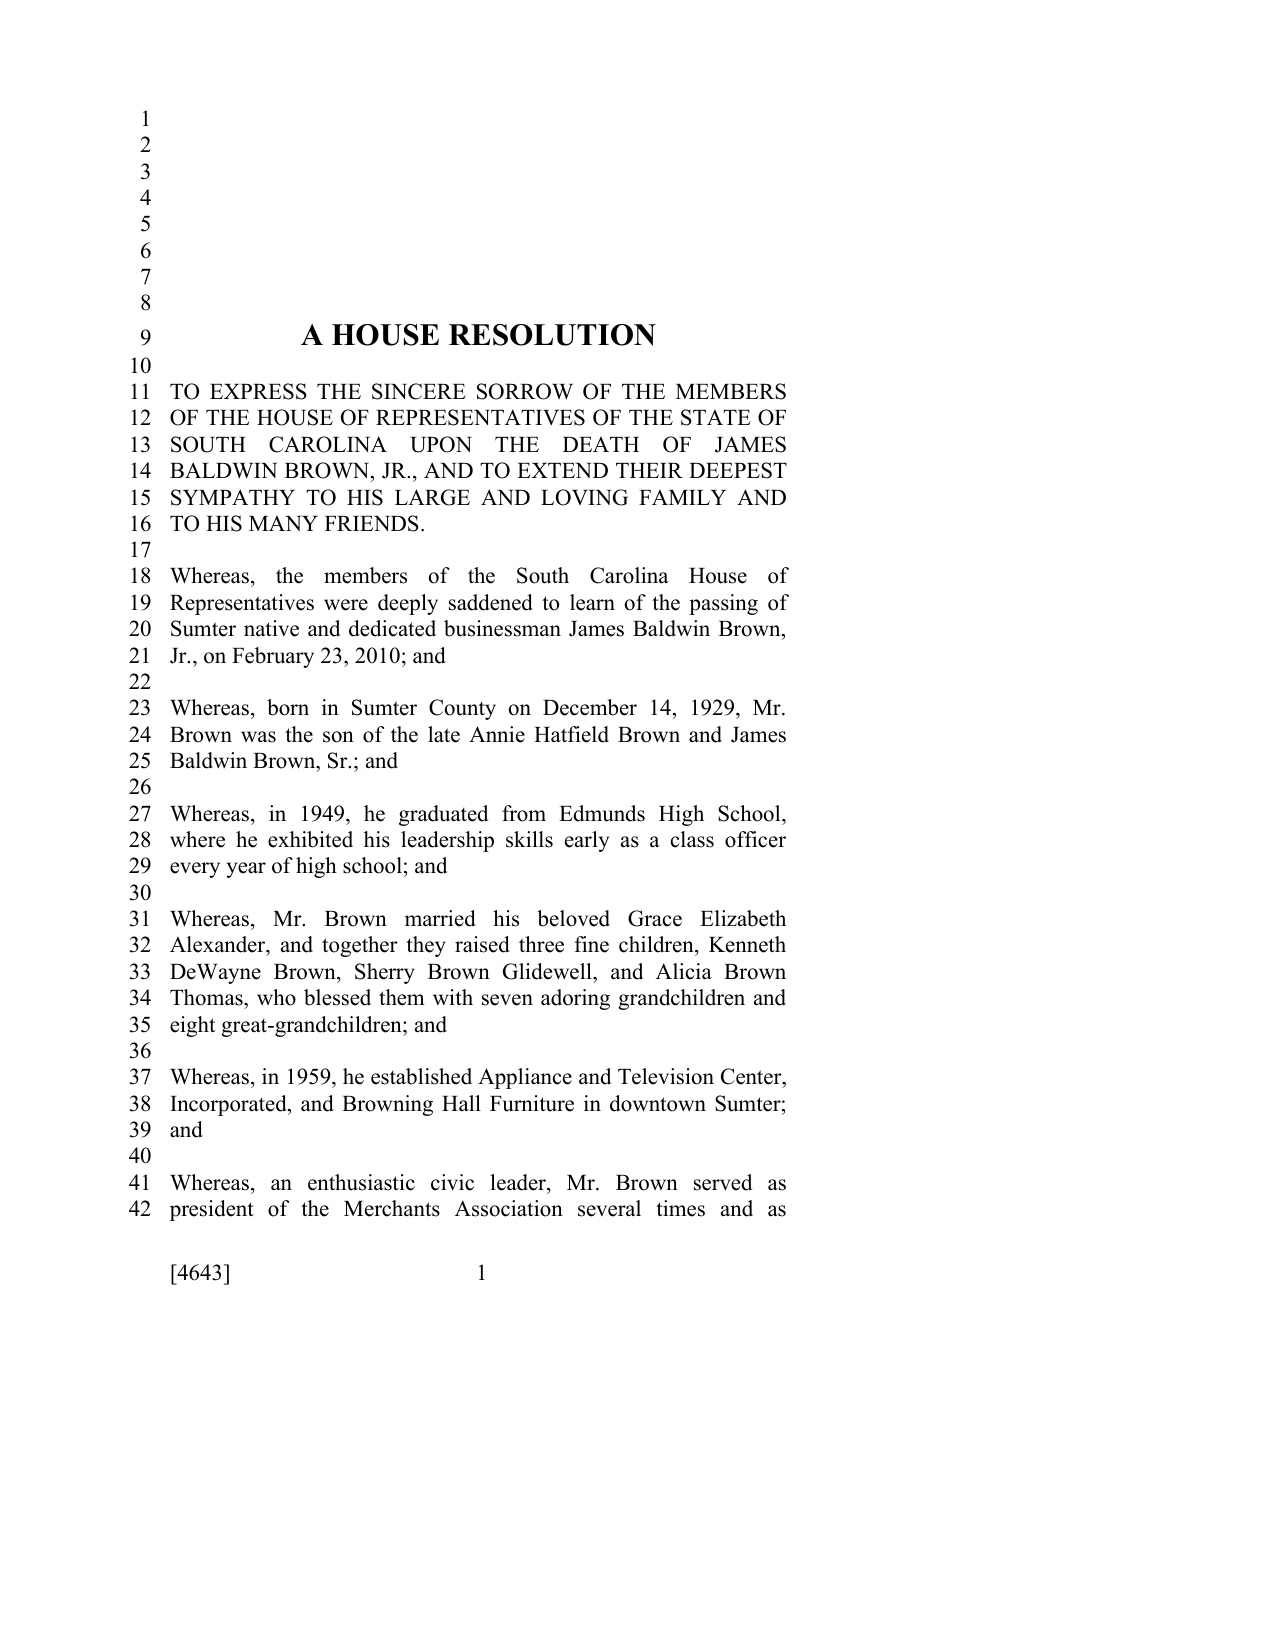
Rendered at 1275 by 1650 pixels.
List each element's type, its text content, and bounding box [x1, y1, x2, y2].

text TO EXPRESS THE SINCERE SORROW OF THE MEMBERS OF THE HOUSE OF REPRESENTATIVES OF THE STATE OF SOUTH CAROLINA UPON THE DEATH OF JAMES BALDWIN BROWN, JR., AND TO EXTEND THEIR DEEPEST SYMPATHY TO HIS LARGE AND LOVING FAMILY AND TO HIS MANY FRIENDS. [169, 378, 787, 536]
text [169, 1169, 787, 1221]
text A HOUSE RESOLUTION [169, 316, 787, 352]
text Whereas, in 1959, he established Appliance and Television Center, Incorporated, and Browning Hall Furniture in downtown Sumter; and [169, 1063, 787, 1142]
text Whereas, the members of the South Carolina House of Representatives were deeply saddened to learn of the passing of Sumter native and dedicated businessman James Baldwin Brown, Jr., on February 23, 2010; and [169, 563, 787, 668]
text Whereas, born in Sumter County on December 14, 1929, Mr. Brown was the son of the late Annie Hatfield Brown and James Baldwin Brown, Sr.; and [169, 694, 787, 773]
text Whereas, in 1949, he graduated from Edmunds High School, where he exhibited his leadership skills early as a class officer every year of high school; and [169, 800, 787, 879]
text Whereas, Mr. Brown married his beloved Grace Elizabeth Alexander, and together they raised three fine children, Kenneth DeWayne Brown, Sherry Brown Glidewell, and Alicia Brown Thomas, who blessed them with seven adoring grandchildren and eight great-grandchildren; and [169, 905, 787, 1037]
